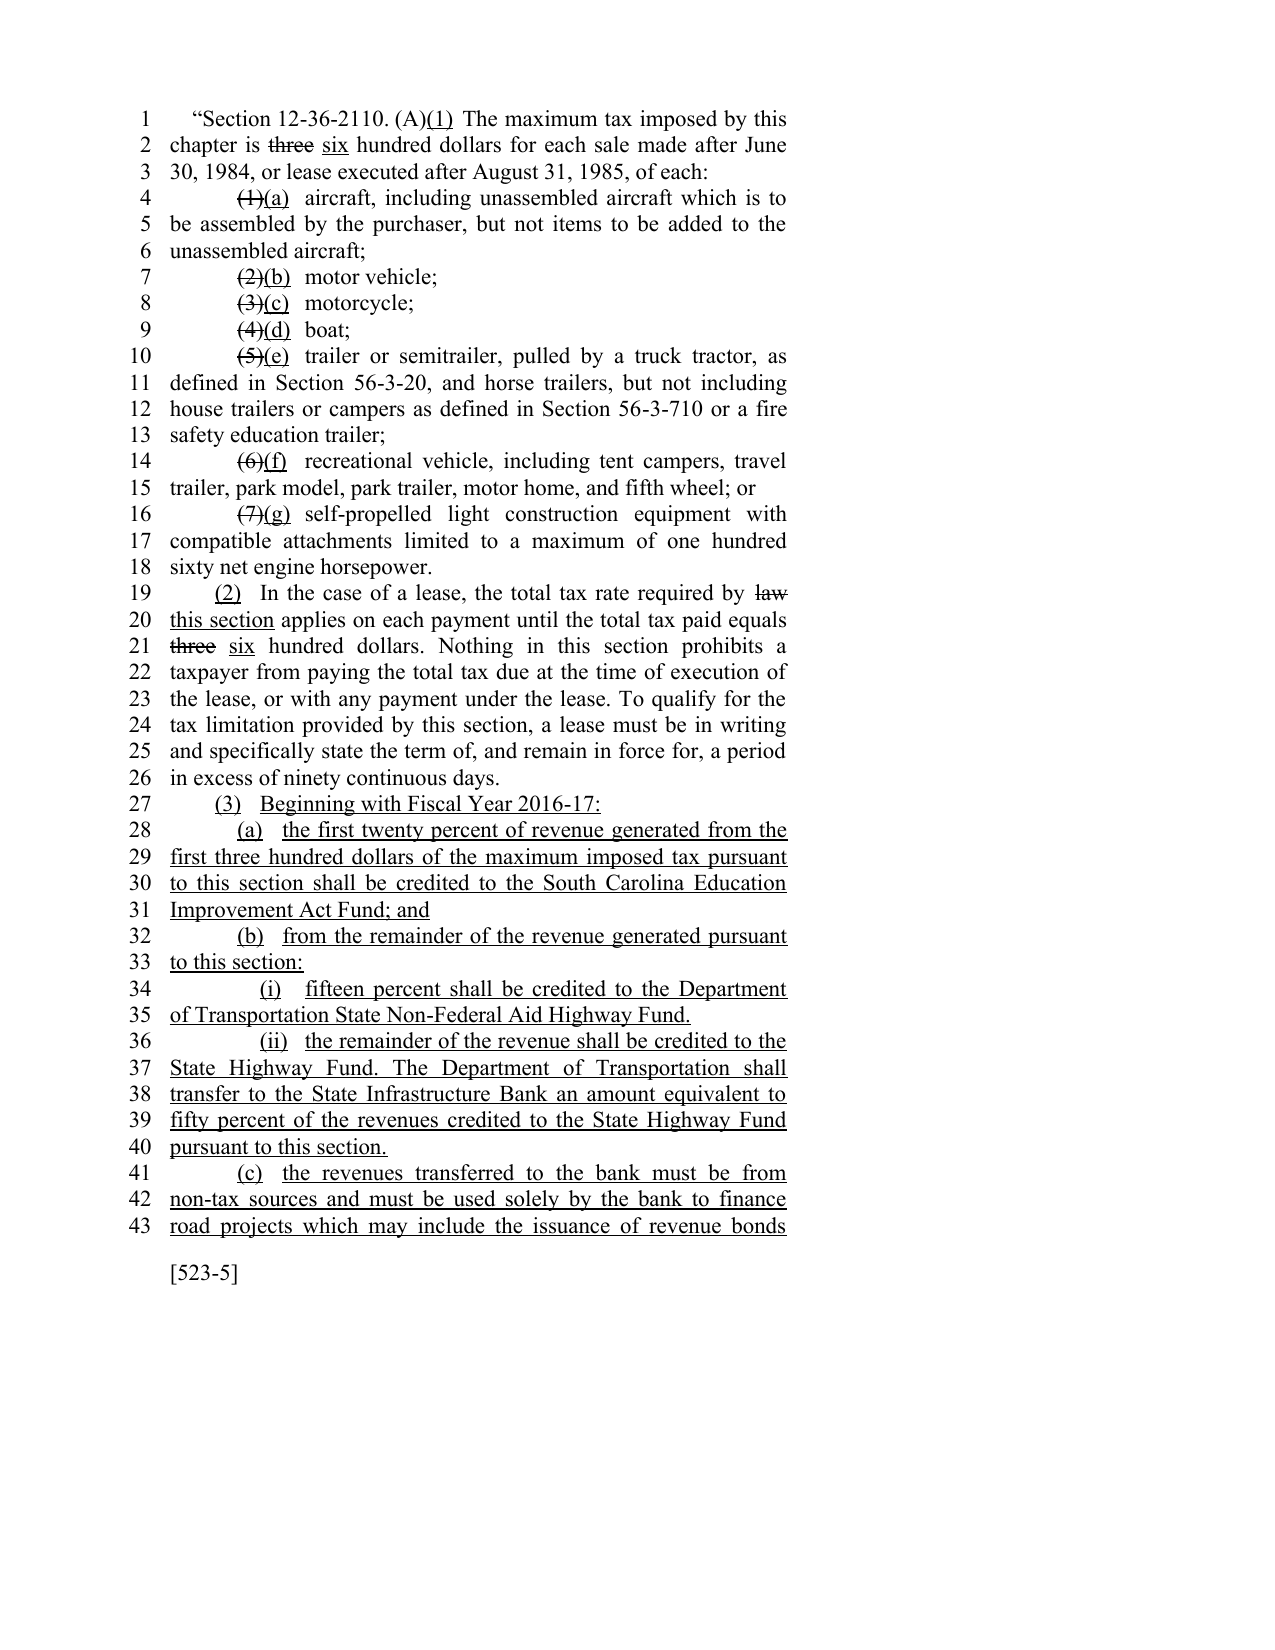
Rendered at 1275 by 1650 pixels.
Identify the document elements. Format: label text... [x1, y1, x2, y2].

text “Section 12-36-2110. (A)(1) The maximum tax imposed by this chapter is three six hundred dollars for each sale made after June 30, 1984, or lease executed after August 31, 1985, of each: [169, 105, 787, 184]
text (1)(a) aircraft, including unassembled aircraft which is to be assembled by the purchaser, but not items to be added to the unassembled aircraft; [169, 184, 787, 263]
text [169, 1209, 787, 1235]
text (2) In the case of a lease, the total tax rate required by law this section applies on each payment until the total tax paid equals three six hundred dollars. Nothing in this section prohibits a taxpayer from paying the total tax due at the time of execution of the lease, or with any payment under the lease. To qualify for the tax limitation provided by this section, a lease must be in writing and specifically state the term of, and remain in force for, a period in excess of ninety continuous days. [169, 579, 787, 790]
text (a) the first twenty percent of revenue generated from the first three hundred dollars of the maximum imposed tax pursuant to this section shall be credited to the South Carolina Education Improvement Act Fund; and [169, 867, 787, 892]
text (a) the first twenty percent of revenue generated from the first three hundred dollars of the maximum imposed tax pursuant to this section shall be credited to the South Carolina Education Improvement Act Fund; and [169, 893, 787, 922]
text (a) the first twenty percent of revenue generated from the first three hundred dollars of the maximum imposed tax pursuant to this section shall be credited to the South Carolina Education Improvement Act Fund; and [169, 817, 787, 866]
text (5)(e) trailer or semitrailer, pulled by a truck tractor, as defined in Section 56-3-20, and horse trailers, but not including house trailers or campers as defined in Section 56-3-710 or a fire safety education trailer; [169, 342, 787, 448]
text (ii) the remainder of the revenue shall be credited to the State Highway Fund. The Department of Transportation shall transfer to the State Infrastructure Bank an amount equivalent to fifty percent of the revenues credited to the State Highway Fund pursuant to this section. [169, 1027, 787, 1077]
text (i) fifteen percent shall be credited to the Department of Transportation State Non-Federal Aid Highway Fund. [169, 975, 787, 1027]
text (7)(g) self-propelled light construction equipment with compatible attachments limited to a maximum of one hundred sixty net engine horsepower. [169, 500, 787, 579]
text (ii) the remainder of the revenue shall be credited to the State Highway Fund. The Department of Transportation shall transfer to the State Infrastructure Bank an amount equivalent to fifty percent of the revenues credited to the State Highway Fund pursuant to this section. [169, 1130, 787, 1159]
text (3) Beginning with Fiscal Year 2016-17: [169, 790, 787, 817]
text (b) from the remainder of the revenue generated pursuant to this section: [169, 922, 787, 975]
text (6)(f) recreational vehicle, including tent campers, travel trailer, park model, park trailer, motor home, and fifth wheel; or [169, 448, 787, 500]
text (3)(c) motorcycle; [169, 289, 787, 316]
text (4)(d) boat; [169, 316, 787, 342]
text (2)(b) motor vehicle; [169, 263, 787, 289]
